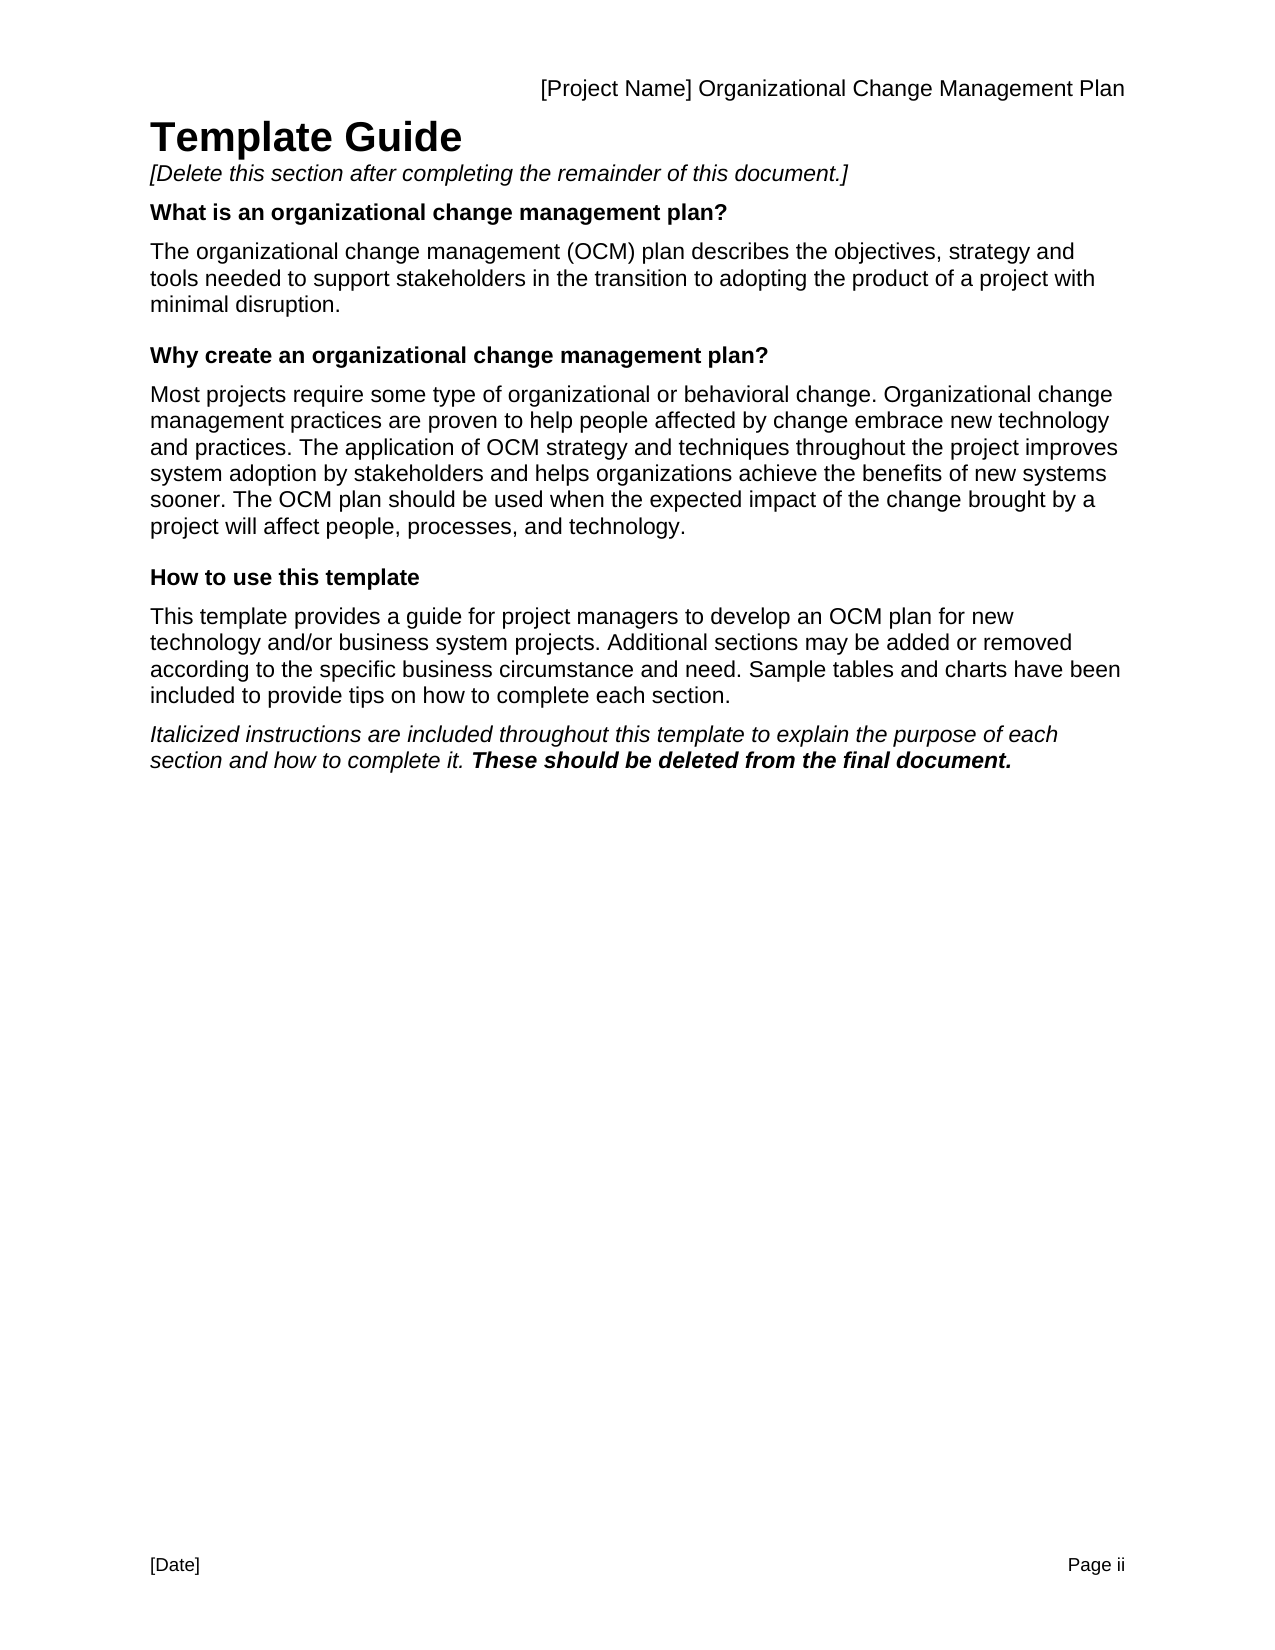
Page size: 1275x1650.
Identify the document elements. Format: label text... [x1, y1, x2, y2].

text Italicized instructions are included throughout this template to explain the purpose of each section and how to complete it. These should be deleted from the final document. [150, 721, 1125, 774]
text How to use this template [150, 564, 1125, 591]
text What is an organizational change management plan? [150, 199, 1125, 226]
text Template Guide [150, 112, 1125, 160]
text Most projects require some type of organizational or behavioral change. Organizational change management practices are proven to help people affected by change embrace new technology and practices. The application of OCM strategy and techniques throughout the project improves system adoption by stakeholders and helps organizations achieve the benefits of new systems sooner. The OCM plan should be used when the expected impact of the change brought by a project will affect people, processes, and technology. [150, 381, 1125, 539]
text Why create an organizational change management plan? [150, 342, 1125, 368]
text [Delete this section after completing the remainder of this document.] [150, 160, 1125, 187]
text The organizational change management (OCM) plan describes the objectives, strategy and tools needed to support stakeholders in the transition to adopting the product of a project with minimal disruption. [150, 238, 1125, 317]
text This template provides a guide for project managers to develop an OCM plan for new technology and/or business system projects. Additional sections may be added or removed according to the specific business circumstance and need. Sample tables and charts have been included to provide tips on how to complete each section. [150, 603, 1125, 708]
